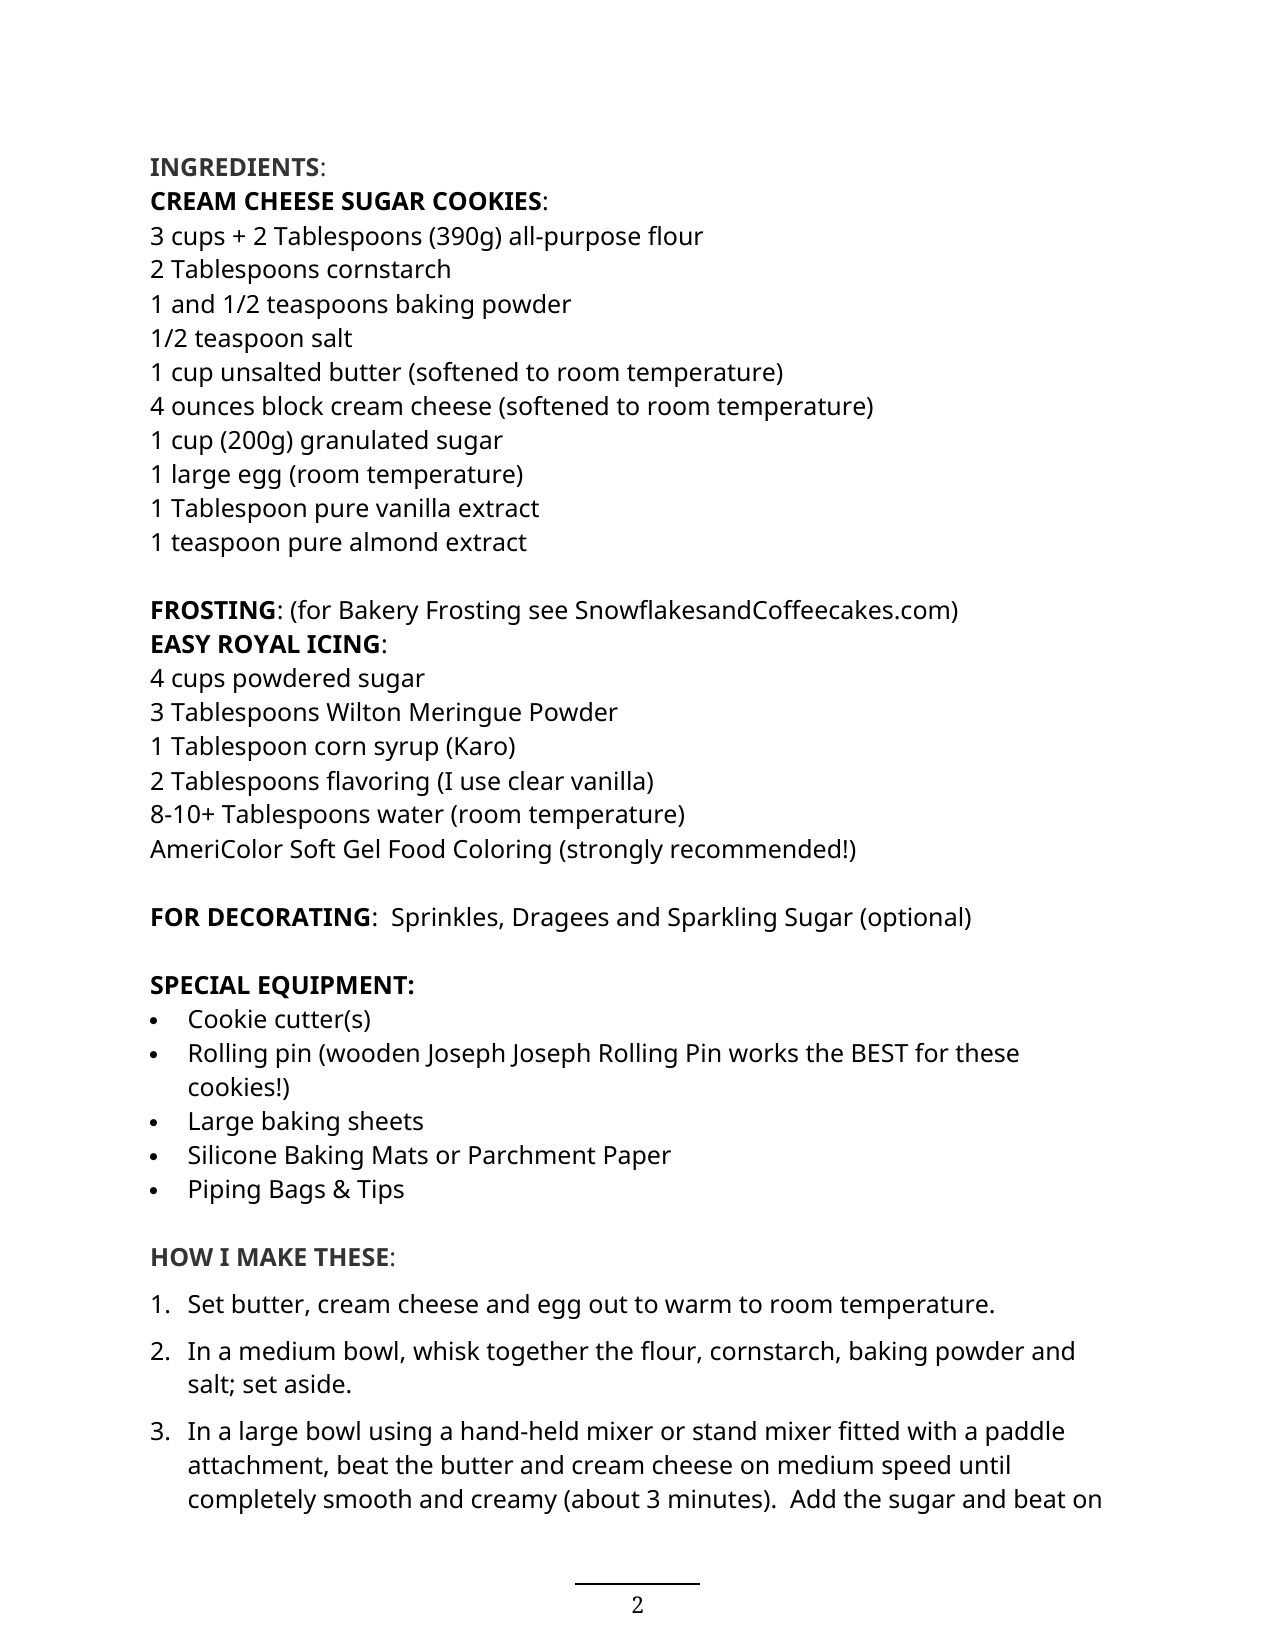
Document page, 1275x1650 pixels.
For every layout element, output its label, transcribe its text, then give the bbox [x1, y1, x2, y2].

text EASY ROYAL ICING: [150, 627, 1125, 661]
text INGREDIENTS: [150, 150, 1125, 184]
text 2 Tablespoons flavoring (I use clear vanilla) [150, 763, 1125, 797]
text 1 cup unsalted butter (softened to room temperature) [150, 354, 1125, 388]
text 1/2 teaspoon salt [150, 320, 1125, 354]
text 1 large egg (room temperature) [150, 457, 1125, 491]
text 8-10+ Tablespoons water (room temperature) [150, 797, 1125, 831]
list Set butter, cream cheese and egg out to warm to room temperature. [150, 1287, 1125, 1321]
text 1 teaspoon pure almond extract [150, 525, 1125, 559]
list Rolling pin (wooden Joseph Joseph Rolling Pin works the BEST for these cookies!) [150, 1036, 1125, 1104]
text 4 cups powdered sugar [150, 661, 1125, 695]
text 1 cup (200g) granulated sugar [150, 422, 1125, 457]
text FROSTING: (for Bakery Frosting see SnowflakesandCoffeecakes.com) [150, 593, 1125, 627]
text CREAM CHEESE SUGAR COOKIES: [150, 184, 1125, 218]
text 3 cups + 2 Tablespoons (390g) all-purpose flour [150, 218, 1125, 252]
text 4 ounces block cream cheese (softened to room temperature) [150, 388, 1125, 422]
list Large baking sheets [150, 1104, 1125, 1138]
text AmeriColor Soft Gel Food Coloring (strongly recommended!) [150, 831, 1125, 865]
text SPECIAL EQUIPMENT: [150, 967, 1125, 1002]
list Cookie cutter(s) [150, 1002, 1125, 1036]
list Piping Bags & Tips [150, 1172, 1125, 1206]
list Silicone Baking Mats or Parchment Paper [150, 1138, 1125, 1172]
text HOW I MAKE THESE: [150, 1240, 1125, 1274]
list In a medium bowl, whisk together the flour, cornstarch, baking powder and salt; set aside. [150, 1333, 1125, 1401]
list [150, 1414, 1125, 1516]
text 1 Tablespoon corn syrup (Karo) [150, 729, 1125, 763]
text FOR DECORATING: Sprinkles, Dragees and Sparkling Sugar (optional) [150, 899, 1125, 933]
text 2 Tablespoons cornstarch [150, 252, 1125, 286]
text 1 Tablespoon pure vanilla extract [150, 491, 1125, 525]
text 3 Tablespoons Wilton Meringue Powder [150, 695, 1125, 729]
text 1 and 1/2 teaspoons baking powder [150, 286, 1125, 320]
